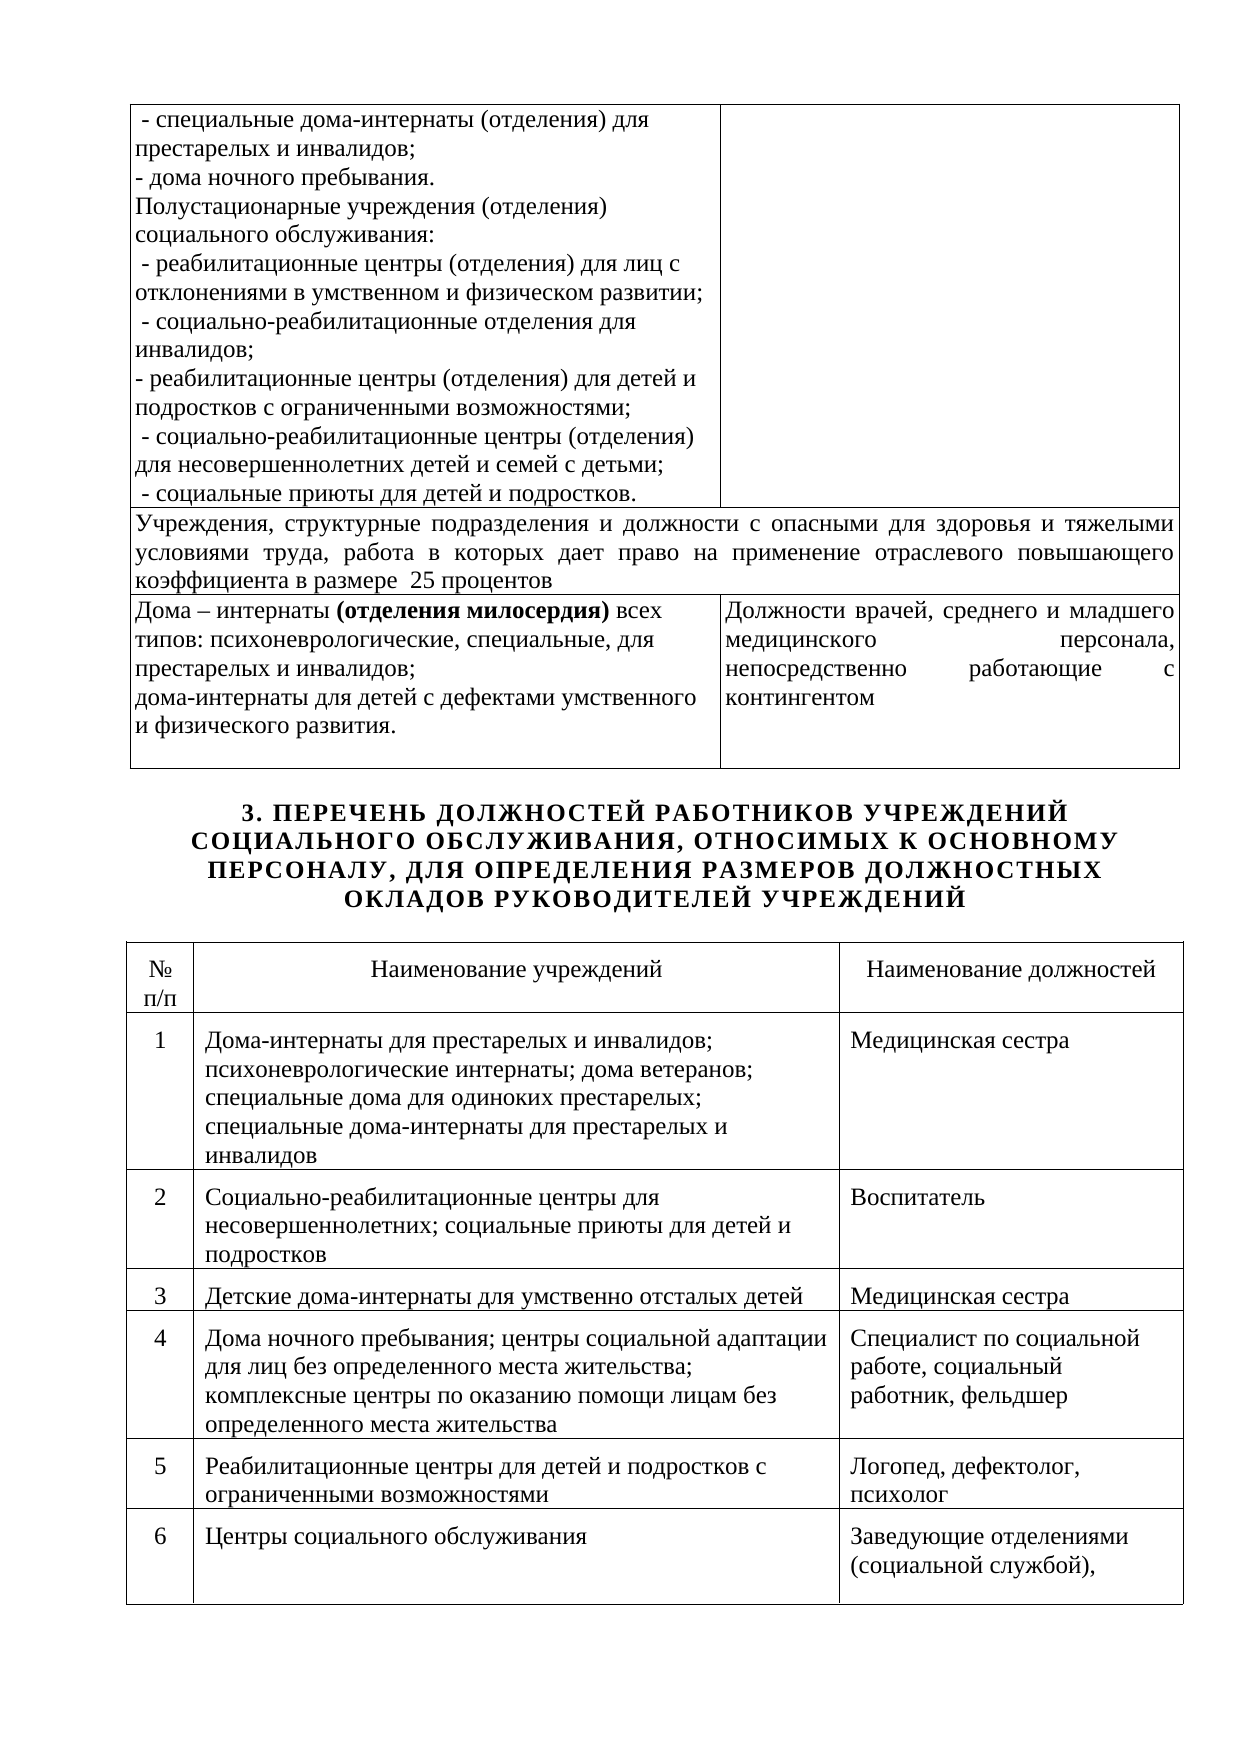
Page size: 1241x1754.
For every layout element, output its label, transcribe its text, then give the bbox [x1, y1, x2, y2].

table_cell 2 [127, 1170, 193, 1268]
table_cell Логопед, дефектолог, психолог [840, 1439, 1183, 1508]
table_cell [131, 105, 720, 507]
table_cell Детские дома-интернаты для умственно отсталых детей [194, 1269, 839, 1310]
table_cell Дома ночного пребывания; центры социальной адаптации для лиц без определенного места жительства; комплексные центры по оказанию помощи лицам без определенного места жительства [194, 1311, 839, 1438]
table_cell 3 [127, 1269, 193, 1310]
table_cell Учреждения, структурные подразделения и должности с опасными для здоровья и тяжелыми условиями труда, работа в которых дает право на применение отраслевого повышающего коэффициента в размере 25 процентов [131, 508, 1179, 594]
table_cell 6 [127, 1509, 193, 1603]
table_cell Медицинская сестра [840, 1013, 1183, 1169]
table_cell Социально-реабилитационные центры для несовершеннолетних; социальные приюты для детей и подростков [194, 1170, 839, 1268]
table_cell 4 [127, 1311, 193, 1438]
table_cell Специалист по социальной работе, социальный работник, фельдшер [840, 1311, 1183, 1438]
table_cell Реабилитационные центры для детей и подростков с ограниченными возможностями [194, 1439, 839, 1508]
table_cell 5 [127, 1439, 193, 1508]
table_cell Дома-интернаты для престарелых и инвалидов; психоневрологические интернаты; дома ветеранов; специальные дома для одиноких престарелых; специальные дома-интернаты для престарелых и инвалидов [194, 1013, 839, 1169]
table_header Наименование должностей [840, 943, 1183, 1012]
table_header № п/п [127, 943, 193, 1012]
table_header Наименование учреждений [194, 943, 839, 1012]
table_cell 1 [127, 1013, 193, 1169]
table_cell Дома – интернаты (отделения милосердия) всех типов: психоневрологические, специальные, для престарелых и инвалидов; дома-интернаты для детей с дефектами умственного и физического развития. [131, 595, 720, 768]
table_cell Центры социального обслуживания [194, 1509, 839, 1603]
table_cell Воспитатель [840, 1170, 1183, 1268]
table_cell Медицинская сестра [840, 1269, 1183, 1310]
subtitle 3. Перечень должностей работников учреждений социального обслуживания, относимых к основному персоналу, для определения размеров должностных окладов руководителей учреждений [187, 798, 1122, 913]
table_cell Должности врачей, среднего и младшего медицинского персонала, непосредственно работающие с контингентом [721, 595, 1179, 768]
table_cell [840, 1509, 1183, 1603]
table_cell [721, 105, 1179, 507]
